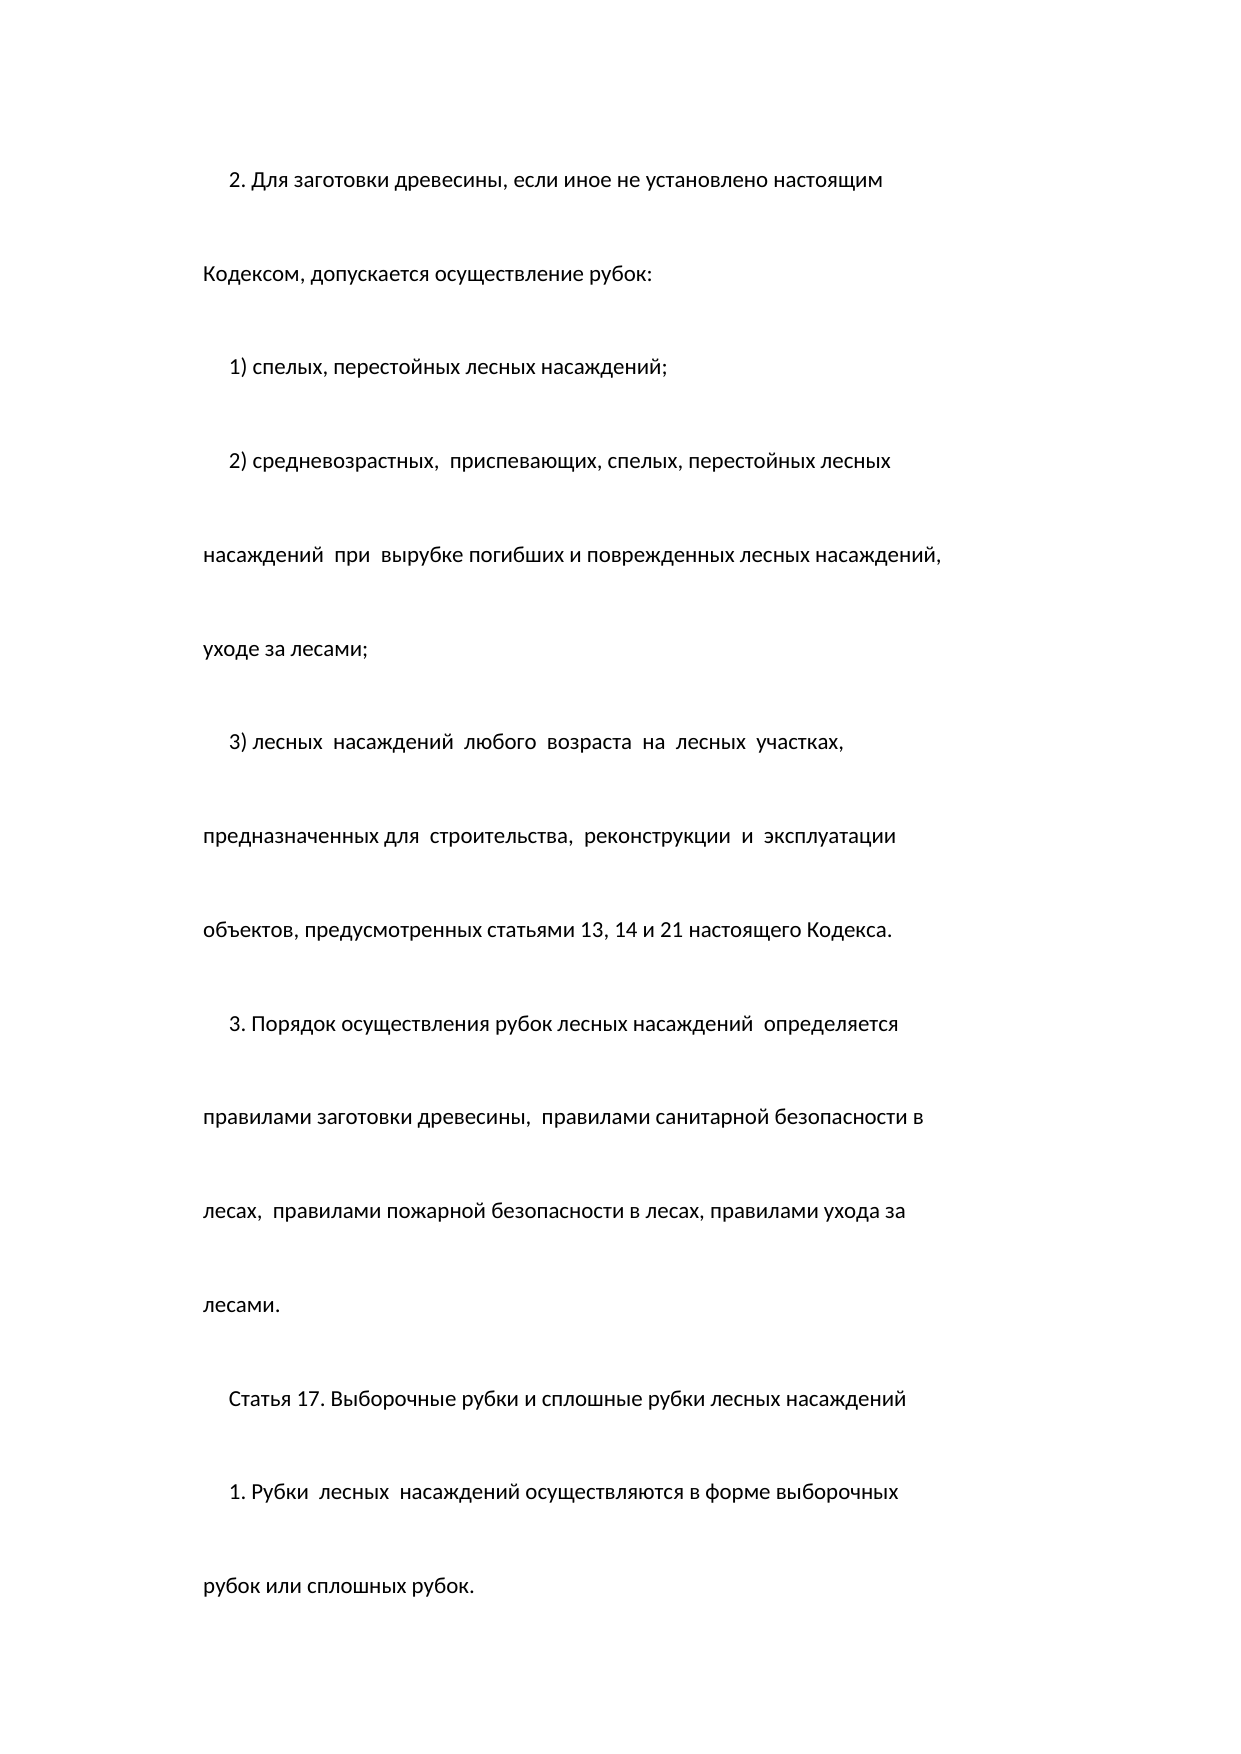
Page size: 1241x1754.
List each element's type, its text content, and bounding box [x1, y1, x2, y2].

text Кодексом, допускается осуществление рубок: [177, 259, 1152, 287]
text правилами заготовки древесины, правилами санитарной безопасности в [177, 1102, 1152, 1131]
text рубок или сплошных рубок. [177, 1571, 1152, 1599]
text Статья 17. Выборочные рубки и сплошные рубки лесных насаждений [177, 1384, 1152, 1412]
text 3) лесных насаждений любого возраста на лесных участках, [177, 727, 1152, 756]
text 3. Порядок осуществления рубок лесных насаждений определяется [177, 1009, 1152, 1037]
text объектов, предусмотренных статьями 13, 14 и 21 настоящего Кодекса. [177, 915, 1152, 943]
text лесами. [177, 1290, 1152, 1318]
text лесах, правилами пожарной безопасности в лесах, правилами ухода за [177, 1196, 1152, 1224]
text 1. Рубки лесных насаждений осуществляются в форме выборочных [177, 1477, 1152, 1506]
text уходе за лесами; [177, 634, 1152, 662]
text насаждений при вырубке погибших и поврежденных лесных насаждений, [177, 540, 1152, 568]
text 2) средневозрастных, приспевающих, спелых, перестойных лесных [177, 446, 1152, 474]
text 1) спелых, перестойных лесных насаждений; [177, 352, 1152, 381]
text предназначенных для строительства, реконструкции и эксплуатации [177, 821, 1152, 849]
text 2. Для заготовки древесины, если иное не установлено настоящим [177, 165, 1152, 193]
